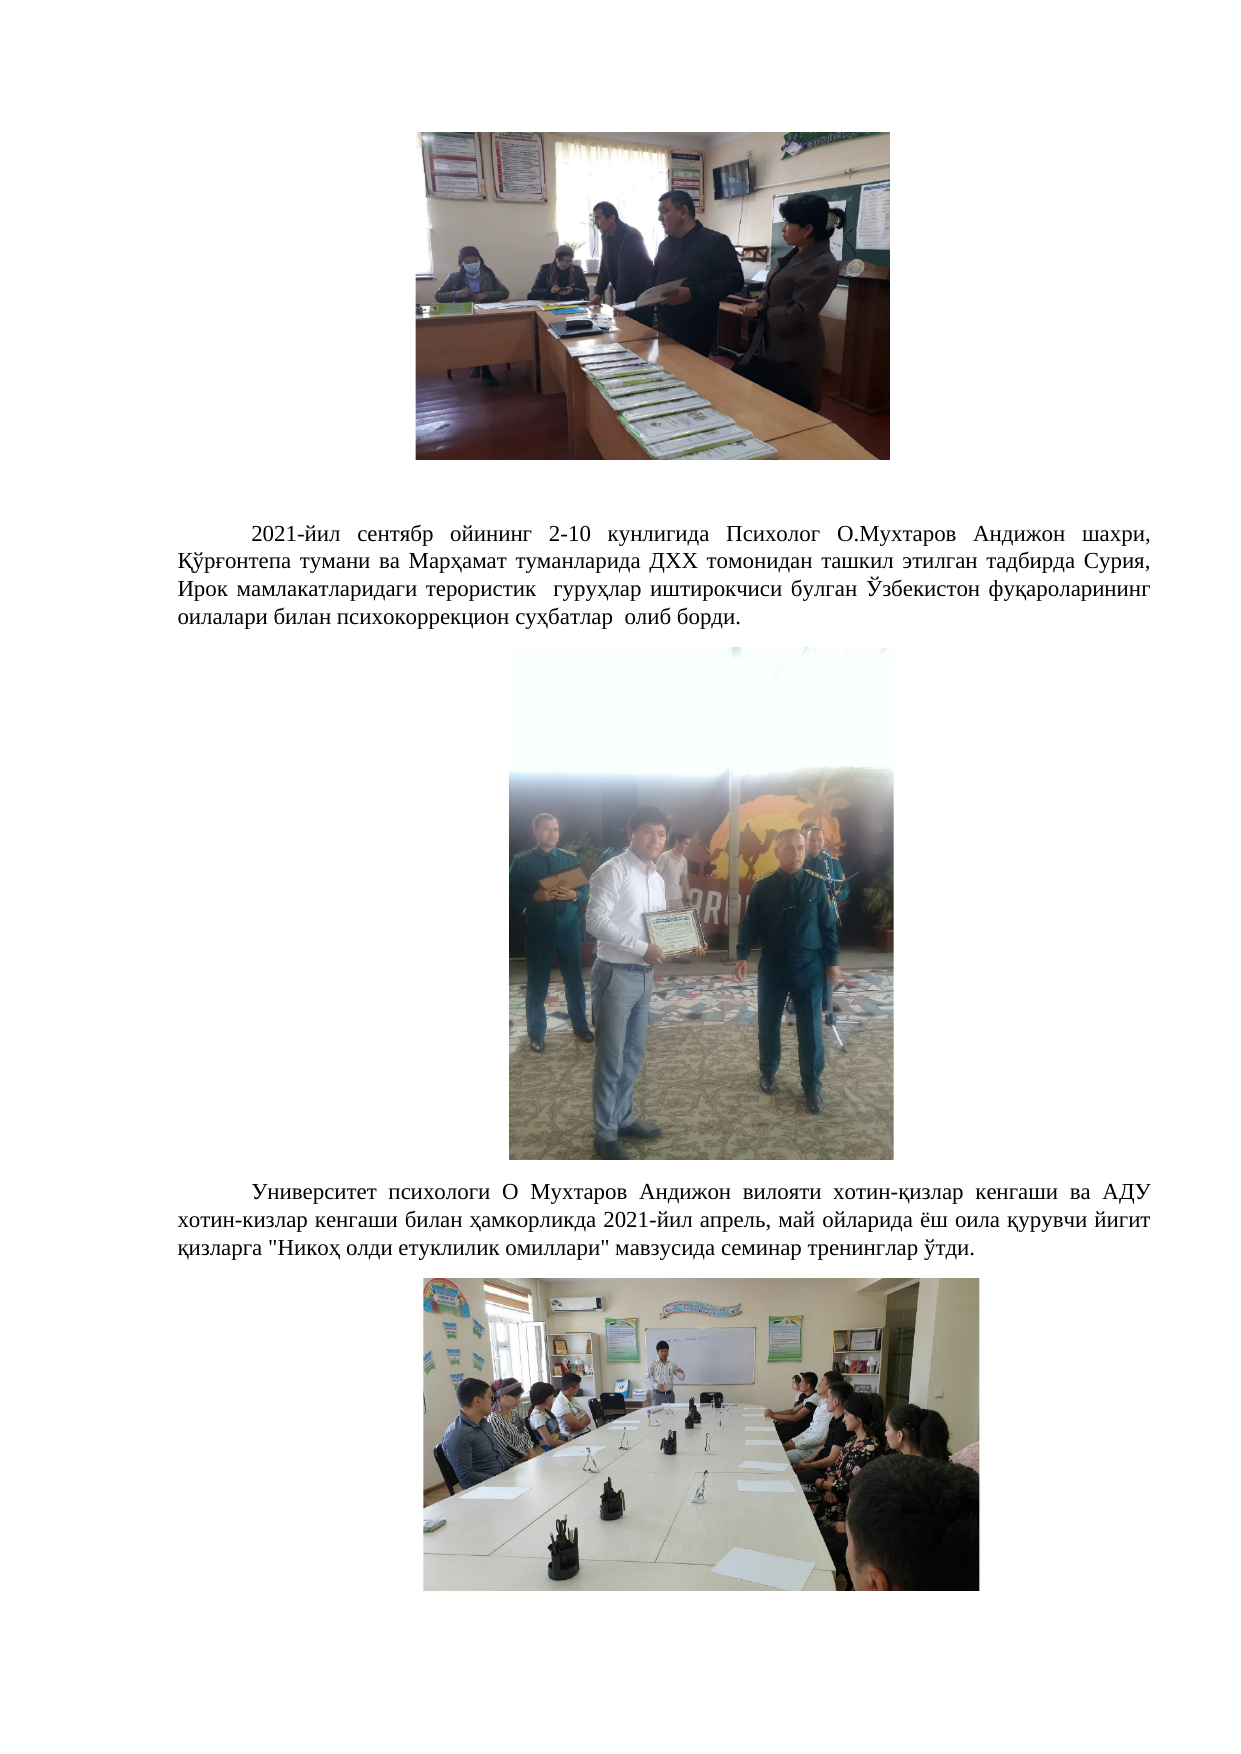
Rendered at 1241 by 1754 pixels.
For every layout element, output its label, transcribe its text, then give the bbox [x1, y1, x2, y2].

text 2021-йил сентябр ойининг 2-10 кунлигида Психолог О.Мухтаров Андижон шахри, Қўрғонтепа тумани ва Марҳамат туманларида ДХХ томонидан ташкил этилган тадбирда Сурия, Ирок мамлакатларидаги терористик гуруҳлар иштирокчиси булган Ўзбекистон фуқароларининг оилалари билан психокоррекцион суҳбатлар олиб борди. [177, 519, 1152, 630]
picture [423, 1278, 980, 1591]
text Университет психологи О Мухтаров Андижон вилояти хотин-қизлар кенгаши ва АДУ хотин-кизлар кенгаши билан ҳамкорликда 2021-йил апрель, май ойларида ёш оила қурувчи йигит қизларга "Никоҳ олди етуклилик омиллари" мавзусида семинар тренинглар ўтди. [177, 1178, 1152, 1260]
picture [509, 647, 894, 1160]
picture [415, 132, 890, 460]
